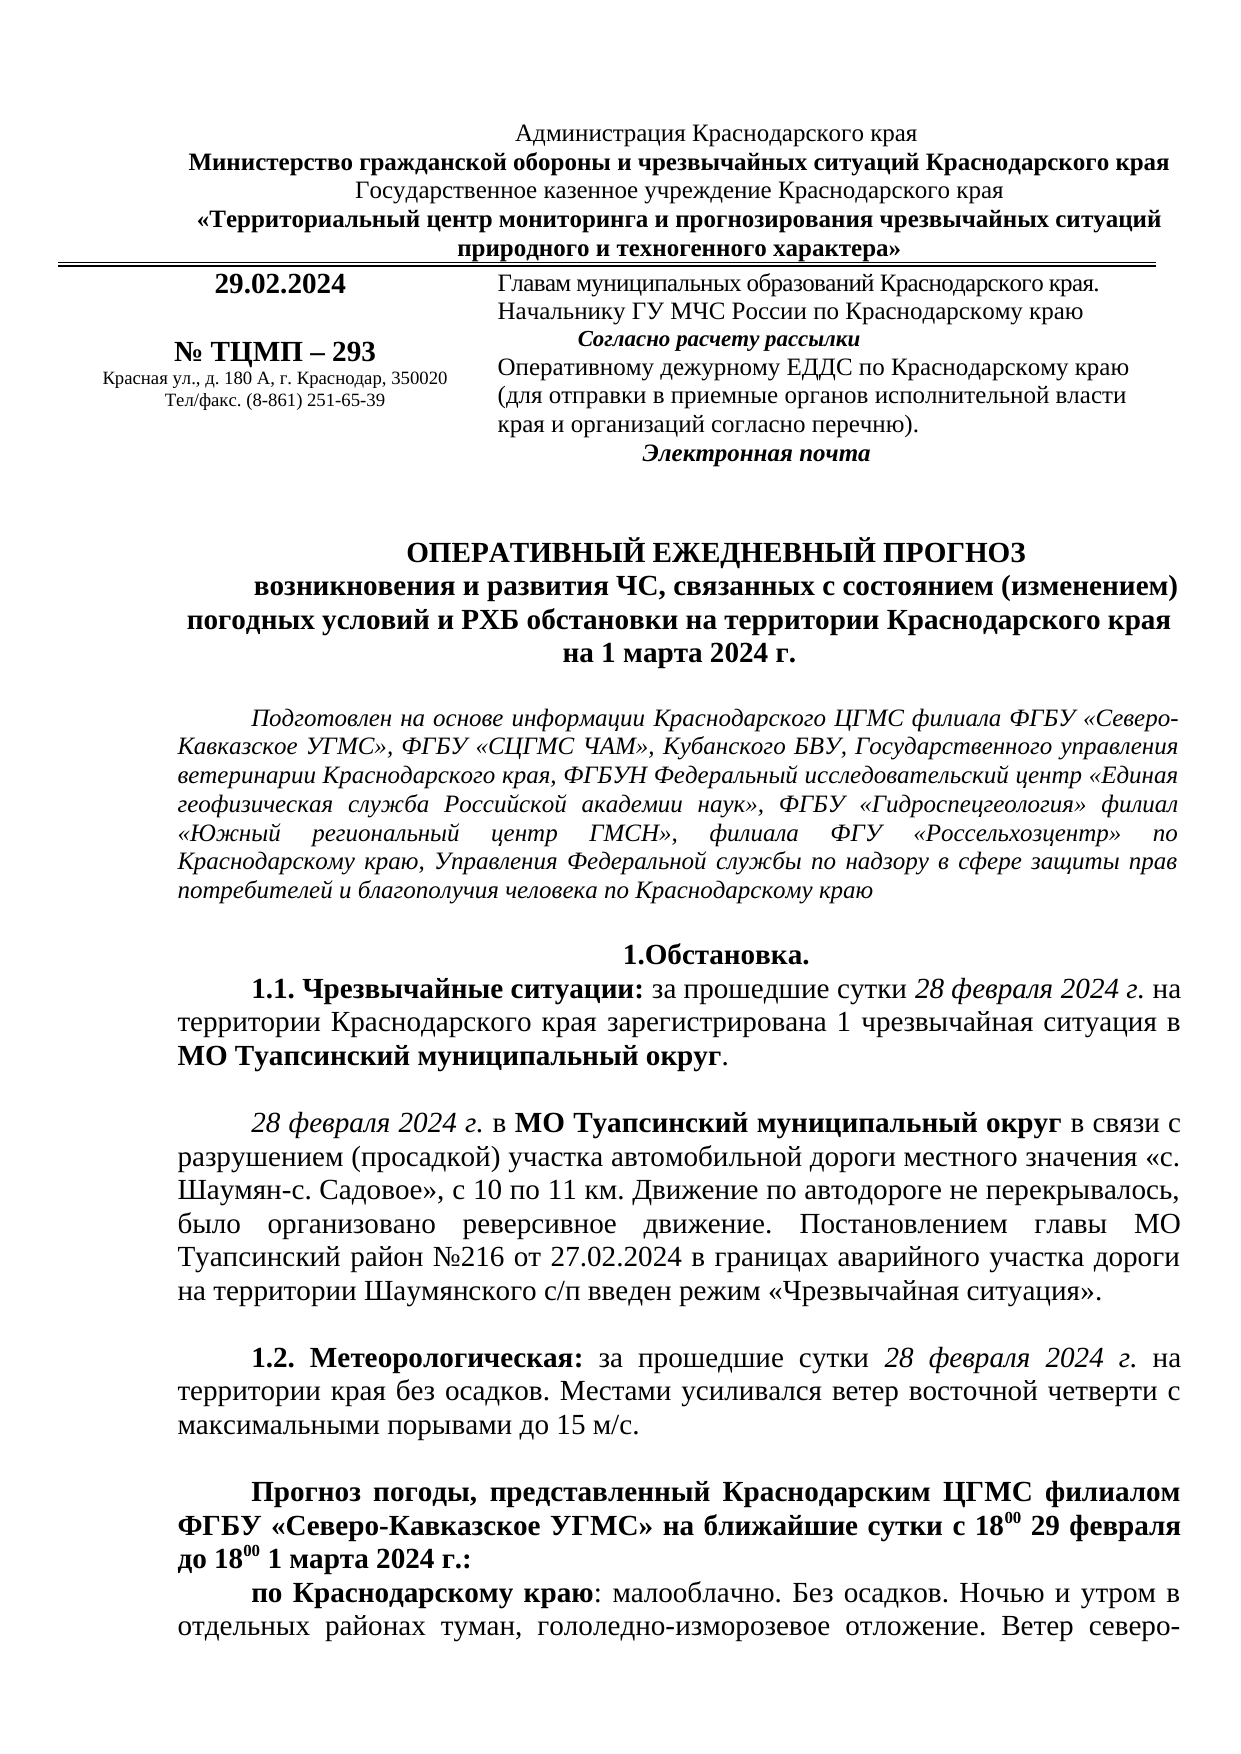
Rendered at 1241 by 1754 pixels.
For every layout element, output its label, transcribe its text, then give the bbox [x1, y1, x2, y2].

text 1.Обстановка. [177, 937, 1181, 971]
text Государственное казенное учреждение Краснодарского края [177, 176, 1181, 204]
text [177, 1575, 1181, 1642]
text 1.1. Чрезвычайные ситуации: за прошедшие сутки 28 февраля 2024 г. на территории Краснодарского края зарегистрирована 1 чрезвычайная ситуация в МО Туапсинский муниципальный округ. [177, 971, 1181, 1072]
table_header 29.02.2024 № ТЦМП – 293 Красная ул., д. 180 А, г. Краснодар, 350020 Тел/факс. (8-861) 251-65-39 [58, 267, 490, 468]
text Подготовлен на основе информации Краснодарского ЦГМС филиала ФГБУ «Северо-Кавказское УГМС», ФГБУ «СЦГМС ЧАМ», Кубанского БВУ, Государственного управления ветеринарии Краснодарского края, ФГБУН Федеральный исследовательский центр «Единая геофизическая служба Российской академии наук», ФГБУ «Гидроспецгеология» филиал «Южный региональный центр ГМСН», филиала ФГУ «Россельхозцентр» по Краснодарскому краю, Управления Федеральной службы по надзору в сфере защиты прав потребителей и благополучия человека по Краснодарскому краю [177, 703, 1181, 904]
text ОПЕРАТИВНЫЙ ЕЖЕДНЕВНЫЙ ПРОГНОЗ [177, 535, 1181, 568]
text Администрация Краснодарского края [177, 118, 1181, 147]
table_header Главам муниципальных образований Краснодарского края. Начальнику ГУ МЧС России по Краснодарскому краю Согласно расчету рассылки Оперативному дежурному ЕДДС по Краснодарскому краю (для отправки в приемные органов исполнительной власти края и организаций согласно перечню). Электронная почта [490, 267, 1156, 468]
text Министерство гражданской обороны и чрезвычайных ситуаций Краснодарского края [177, 147, 1181, 176]
text 1.2. Метеорологическая: за прошедшие сутки 28 февраля 2024 г. на территории края без осадков. Местами усиливался ветер восточной четверти с максимальными порывами до 15 м/с. [177, 1340, 1181, 1441]
text Прогноз погоды, представленный Краснодарским ЦГМС филиалом ФГБУ «Северо-Кавказское УГМС» на ближайшие сутки с 1800 29 февраля до 1800 1 марта 2024 г.: [177, 1474, 1181, 1575]
text возникновения и развития ЧС, связанных с состоянием (изменением) погодных условий и РХБ обстановки на территории Краснодарского края на 1 марта 2024 г. [177, 568, 1181, 669]
text 28 февраля 2024 г. в МО Туапсинский муниципальный округ в связи с разрушением (просадкой) участка автомобильной дороги местного значения «с. Шаумян-с. Садовое», с 10 по 11 км. Движение по автодороге не перекрывалось, было организовано реверсивное движение. Постановлением главы МО Туапсинский район №216 от 27.02.2024 в границах аварийного участка дороги на территории Шаумянского с/п введен режим «Чрезвычайная ситуация». [177, 1105, 1181, 1306]
text «Территориальный центр мониторинга и прогнозирования чрезвычайных ситуаций природного и техногенного характера» [177, 204, 1181, 262]
